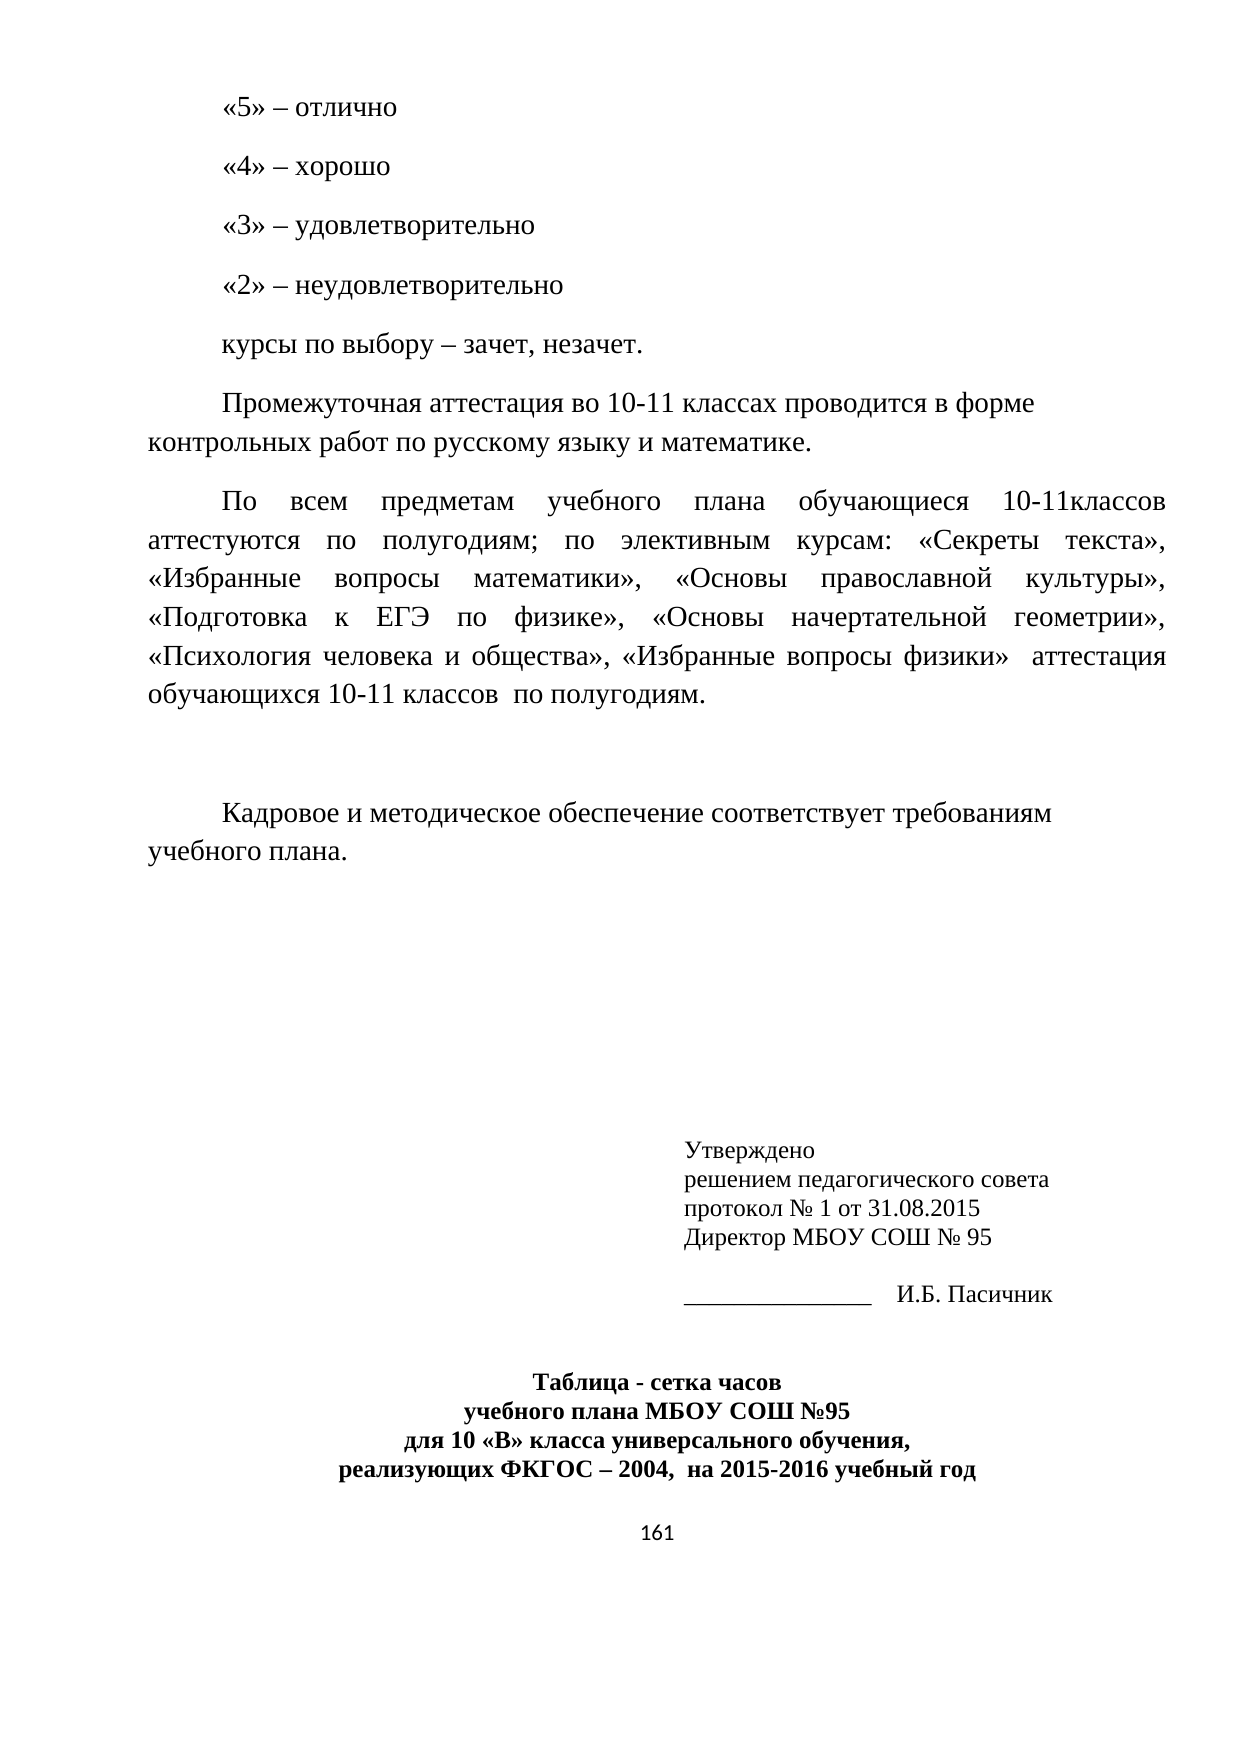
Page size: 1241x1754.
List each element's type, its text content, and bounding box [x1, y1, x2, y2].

text «2» – неудовлетворительно [222, 267, 1166, 300]
text для 10 «В» класса универсального обучения, [148, 1425, 1166, 1454]
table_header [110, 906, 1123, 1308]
text реализующих ФКГОС – 2004, на 2015-2016 учебный год [148, 1454, 1166, 1482]
text курсы по выбору – зачет, незачет. [148, 326, 1166, 360]
text Кадровое и методическое обеспечение соответствует требованиям учебного плана. [148, 795, 1166, 867]
text Промежуточная аттестация во 10-11 классах проводится в форме контрольных работ по русскому языку и математике. [148, 386, 1166, 458]
text Таблица - сетка часов [148, 1367, 1166, 1396]
text «5» – отлично [222, 89, 1166, 122]
text «4» – хорошо [222, 148, 1166, 182]
text По всем предметам учебного плана обучающиеся 10-11классов аттестуются по полугодиям; по элективным курсам: «Секреты текста», «Избранные вопросы математики», «Основы православной культуры», «Подготовка к ЕГЭ по физике», «Основы начертательной геометрии», «Психология человека и общества», «Избранные вопросы физики» аттестация обучающихся 10-11 классов по полугодиям. [148, 483, 1166, 710]
text учебного плана МБОУ СОШ №95 [148, 1396, 1166, 1425]
text «3» – удовлетворительно [222, 207, 1166, 241]
